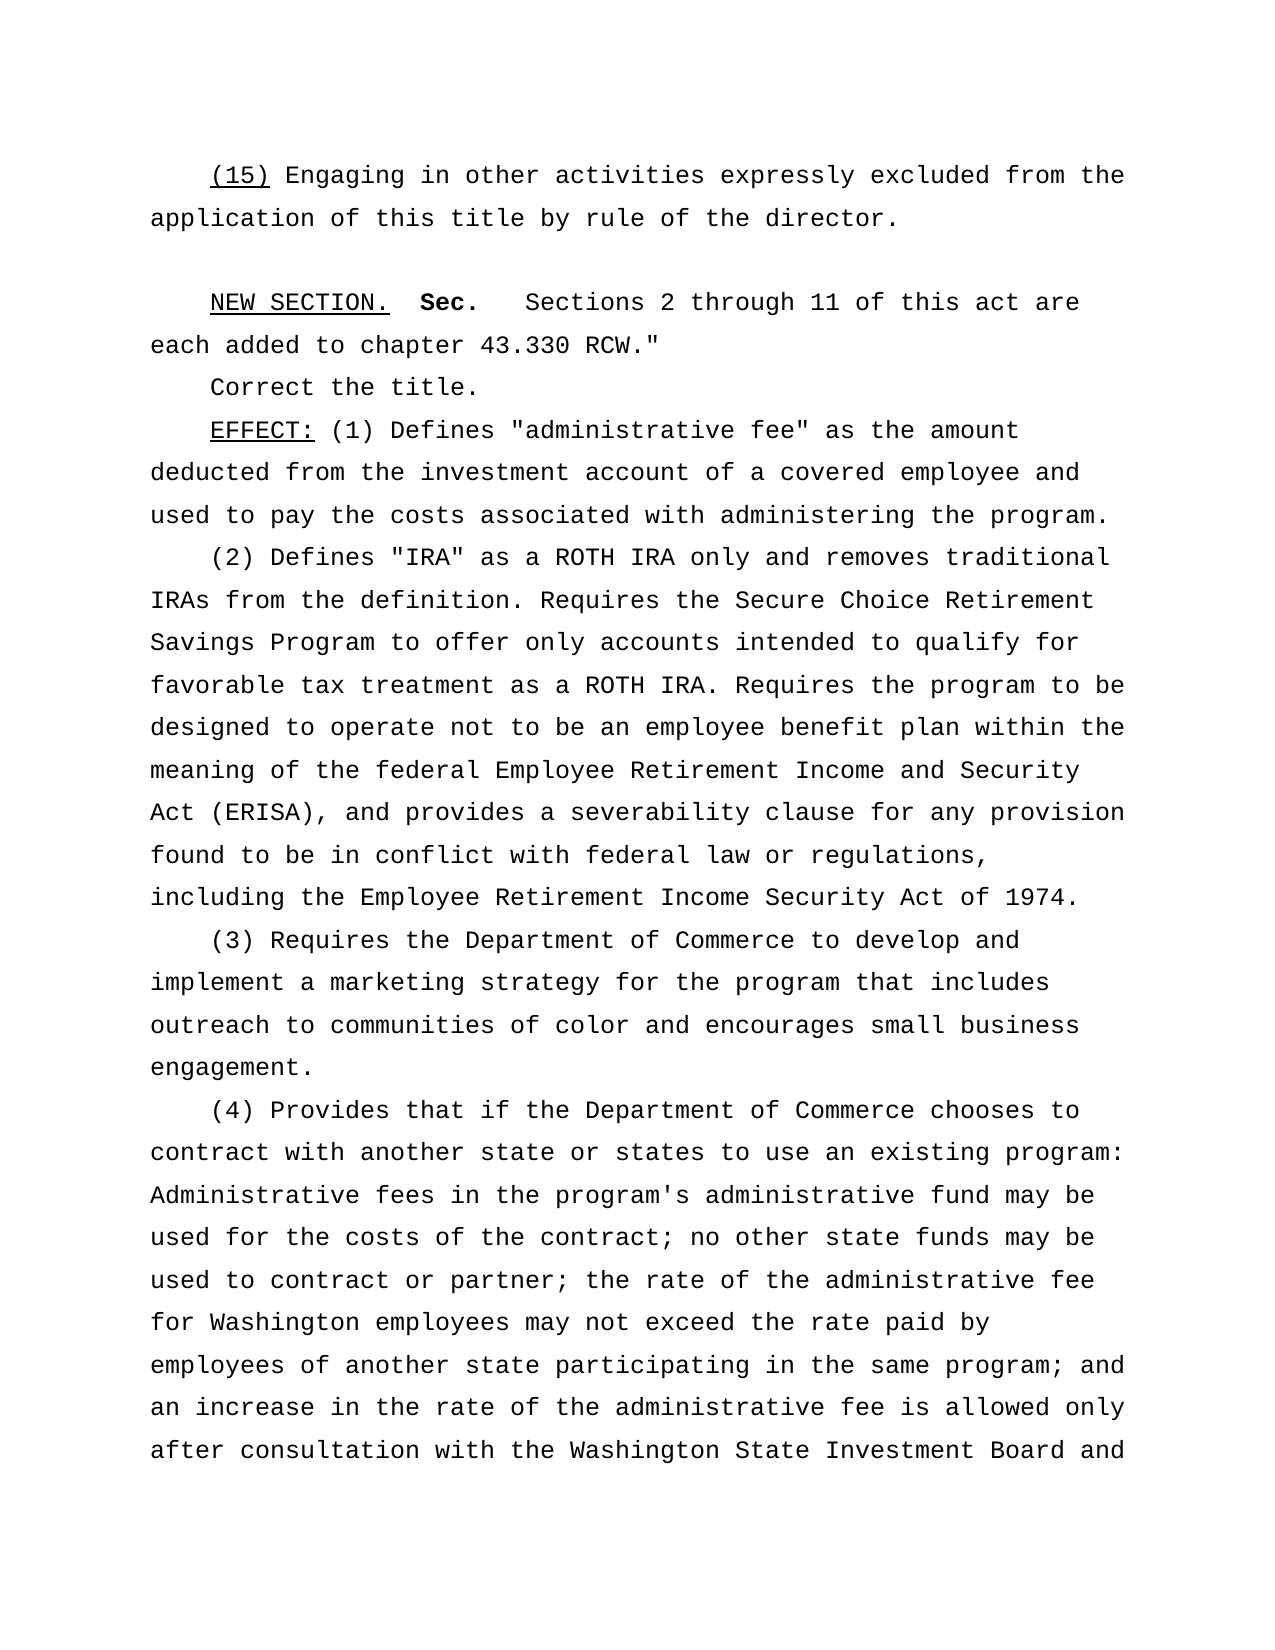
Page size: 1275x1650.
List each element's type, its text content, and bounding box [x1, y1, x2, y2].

text NEW SECTION. Sec. Sections 2 through 11 of this act are each added to chapter 43.330 RCW." [150, 277, 1125, 362]
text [150, 1084, 1125, 1467]
text (3) Requires the Department of Commerce to develop and implement a marketing strategy for the program that includes outreach to communities of color and encourages small business engagement. [150, 914, 1125, 1084]
text EFFECT: (1) Defines "administrative fee" as the amount deducted from the investment account of a covered employee and used to pay the costs associated with administering the program. [150, 404, 1125, 532]
text (2) Defines "IRA" as a ROTH IRA only and removes traditional IRAs from the definition. Requires the Secure Choice Retirement Savings Program to offer only accounts intended to qualify for favorable tax treatment as a ROTH IRA. Requires the program to be designed to operate not to be an employee benefit plan within the meaning of the federal Employee Retirement Income and Security Act (ERISA), and provides a severability clause for any provision found to be in conflict with federal law or regulations, including the Employee Retirement Income Security Act of 1974. [150, 532, 1125, 914]
text Correct the title. [150, 362, 1125, 404]
text (15) Engaging in other activities expressly excluded from the application of this title by rule of the director. [150, 150, 1125, 235]
